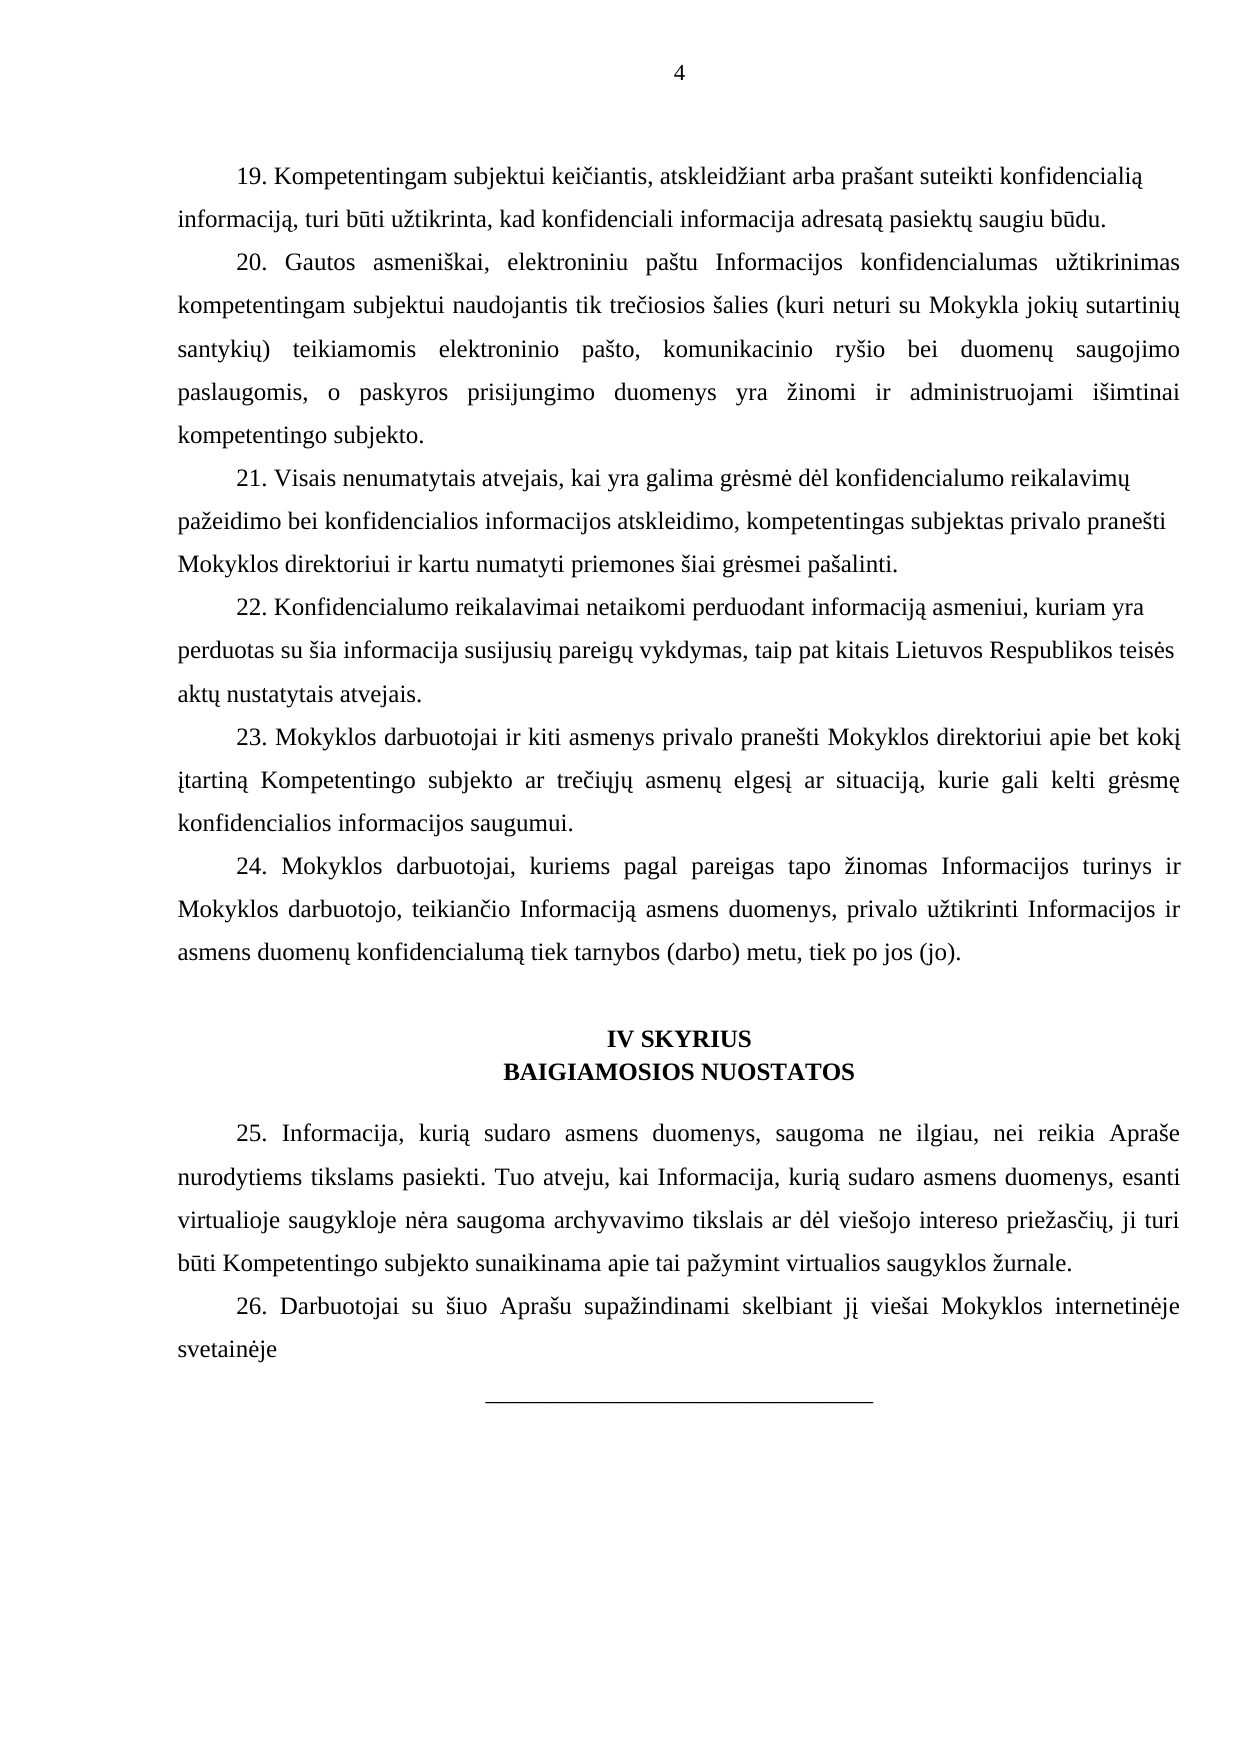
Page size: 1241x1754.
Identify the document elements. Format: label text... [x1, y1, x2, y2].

text 20. Gautos asmeniškai, elektroniniu paštu Informacijos konfidencialumas užtikrinimas kompetentingam subjektui naudojantis tik trečiosios šalies (kuri neturi su Mokykla jokių sutartinių santykių) teikiamomis elektroninio pašto, komunikacinio ryšio bei duomenų saugojimo paslaugomis, o paskyros prisijungimo duomenys yra žinomi ir administruojami išimtinai kompetentingo subjekto. [177, 247, 1181, 449]
text 22. Konfidencialumo reikalavimai netaikomi perduodant informaciją asmeniui, kuriam yra perduotas su šia informacija susijusių pareigų vykdymas, taip pat kitais Lietuvos Respublikos teisės aktų nustatytais atvejais. [177, 592, 1181, 707]
text 26. Darbuotojai su šiuo Aprašu supažindinami skelbiant jį viešai Mokyklos internetinėje svetainėje [177, 1291, 1181, 1363]
text 25. Informacija, kurią sudaro asmens duomenys, saugoma ne ilgiau, nei reikia Apraše nurodytiems tikslams pasiekti. Tuo atveju, kai Informacija, kurią sudaro asmens duomenys, esanti virtualioje saugykloje nėra saugoma archyvavimo tikslais ar dėl viešojo intereso priežasčių, ji turi būti Kompetentingo subjekto sunaikinama apie tai pažymint virtualios saugyklos žurnale. [177, 1118, 1181, 1277]
text 23. Mokyklos darbuotojai ir kiti asmenys privalo pranešti Mokyklos direktoriui apie bet kokį įtartiną Kompetentingo subjekto ar trečiųjų asmenų elgesį ar situaciją, kurie gali kelti grėsmę konfidencialios informacijos saugumui. [177, 722, 1181, 837]
text _______________________________ [177, 1377, 1181, 1406]
text IV SKYRIUS [177, 1024, 1181, 1052]
text BAIGIAMOSIOS NUOSTATOS [177, 1057, 1181, 1085]
text 24. Mokyklos darbuotojai, kuriems pagal pareigas tapo žinomas Informacijos turinys ir Mokyklos darbuotojo, teikiančio Informaciją asmens duomenys, privalo užtikrinti Informacijos ir asmens duomenų konfidencialumą tiek tarnybos (darbo) metu, tiek po jos (jo). [177, 851, 1181, 966]
text 21. Visais nenumatytais atvejais, kai yra galima grėsmė dėl konfidencialumo reikalavimų pažeidimo bei konfidencialios informacijos atskleidimo, kompetentingas subjektas privalo pranešti Mokyklos direktoriui ir kartu numatyti priemones šiai grėsmei pašalinti. [177, 463, 1181, 578]
text 19. Kompetentingam subjektui keičiantis, atskleidžiant arba prašant suteikti konfidencialią informaciją, turi būti užtikrinta, kad konfidenciali informacija adresatą pasiektų saugiu būdu. [177, 161, 1181, 233]
